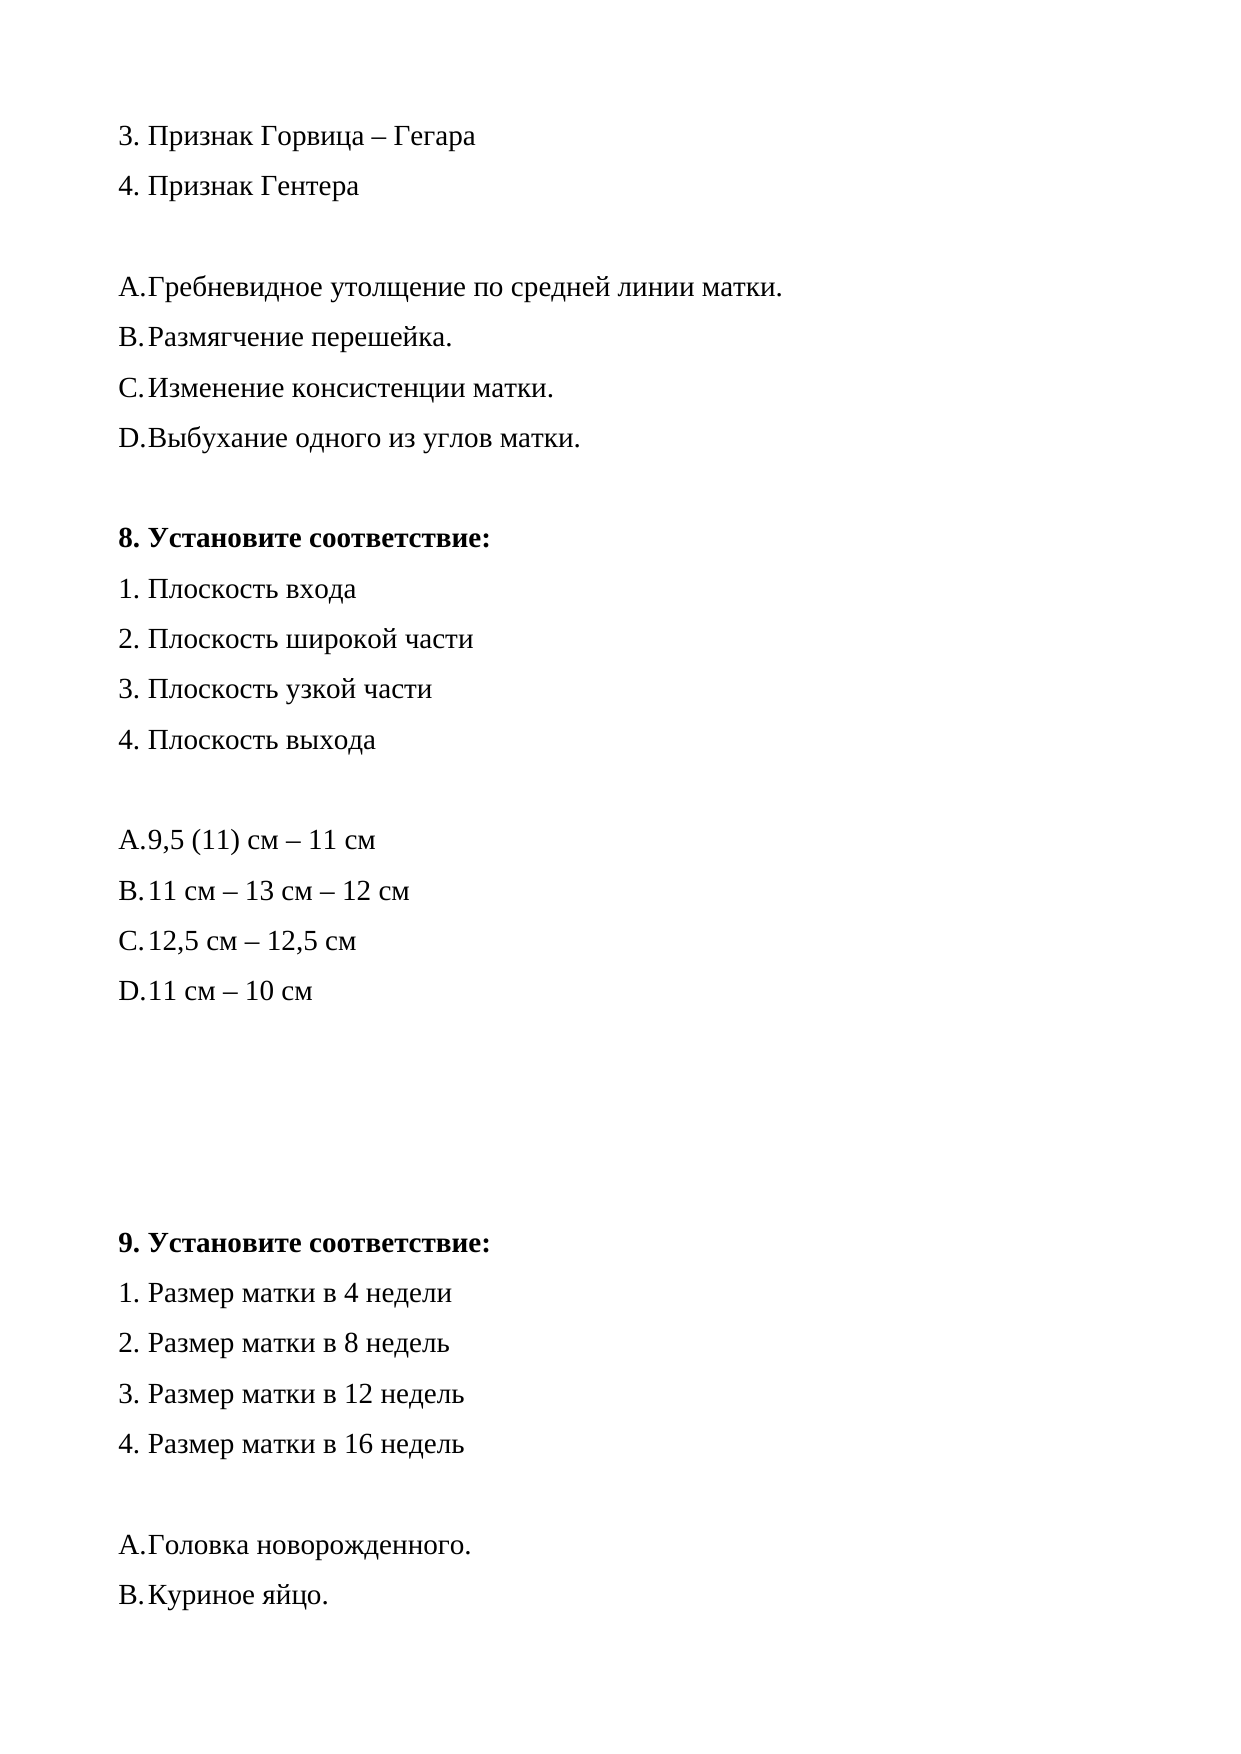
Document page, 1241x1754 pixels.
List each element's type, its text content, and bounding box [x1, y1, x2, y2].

list 9,5 (11) см – [118, 822, 1122, 856]
list Размягчение перешейка. [118, 319, 1122, 353]
list Размер матки в 12 недель [118, 1376, 1122, 1409]
list Плоскость широкой части [118, 621, 1122, 655]
list Признак Гентера [118, 168, 1122, 202]
list Изменение консистенции матки. [118, 370, 1122, 403]
text 8. Установите соответствие: [118, 521, 1122, 554]
list – [118, 923, 1122, 957]
list Размер матки в 16 недель [118, 1426, 1122, 1460]
list – – [118, 873, 1122, 906]
list Признак Горвица – Гегара [118, 118, 1122, 152]
list Размер матки в 8 недель [118, 1326, 1122, 1359]
list Плоскость входа [118, 571, 1122, 604]
list Головка новорожденного. [118, 1527, 1122, 1560]
list Плоскость узкой части [118, 672, 1122, 705]
text 9. Установите соответствие: [118, 1225, 1122, 1258]
list – [118, 973, 1122, 1007]
list Размер матки в 4 недели [118, 1275, 1122, 1309]
list Плоскость выхода [118, 722, 1122, 755]
list Гребневидное утолщение по средней линии матки. [118, 269, 1122, 303]
list Выбухание одного из углов матки. [118, 420, 1122, 453]
list Куриное яйцо. [118, 1577, 1122, 1611]
